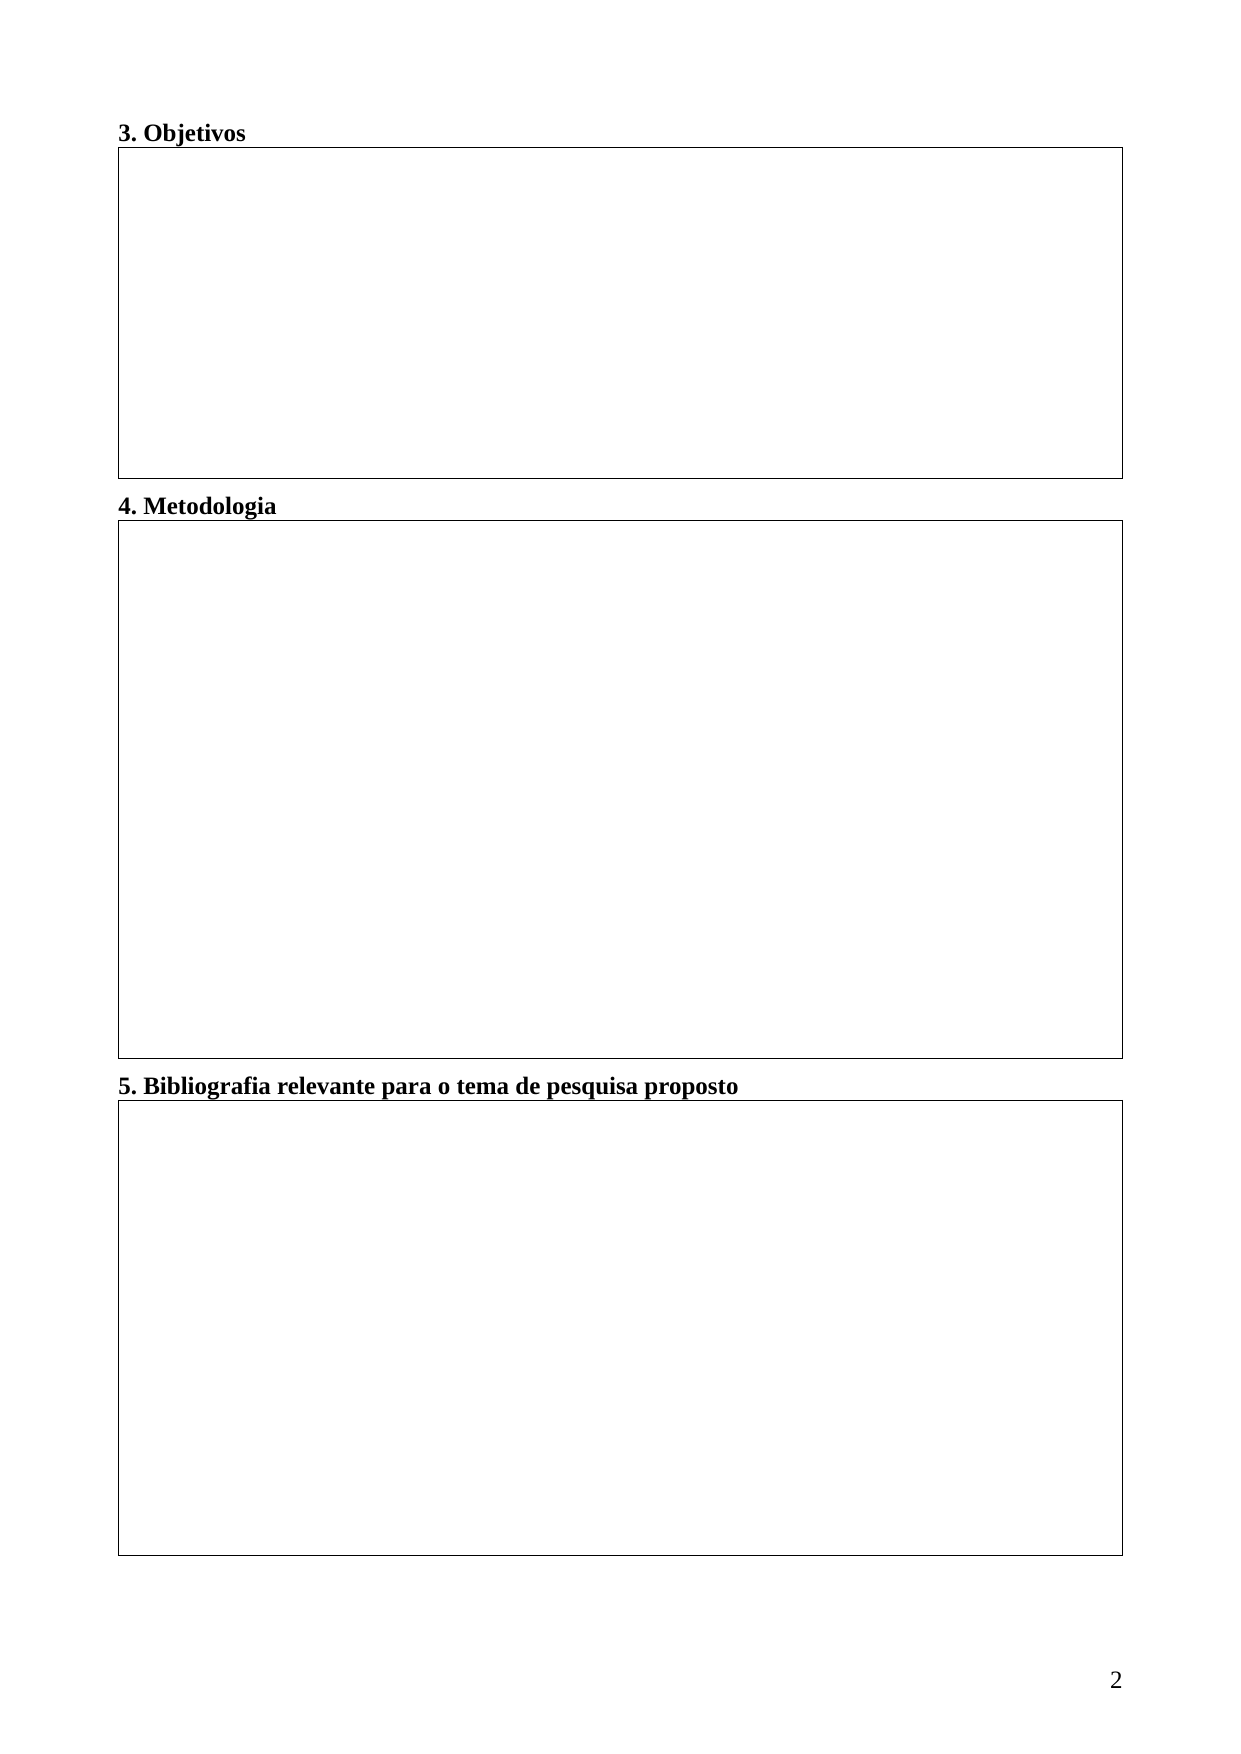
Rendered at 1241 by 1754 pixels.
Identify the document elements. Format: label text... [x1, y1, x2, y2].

text 4. Metodologia [118, 491, 1122, 520]
table_header [119, 148, 1122, 478]
text 3. Objetivos [118, 118, 1122, 147]
table_header [119, 521, 1122, 1057]
text 5. Bibliografia relevante para o tema de pesquisa proposto [118, 1071, 1122, 1100]
table_header [119, 1101, 1122, 1554]
